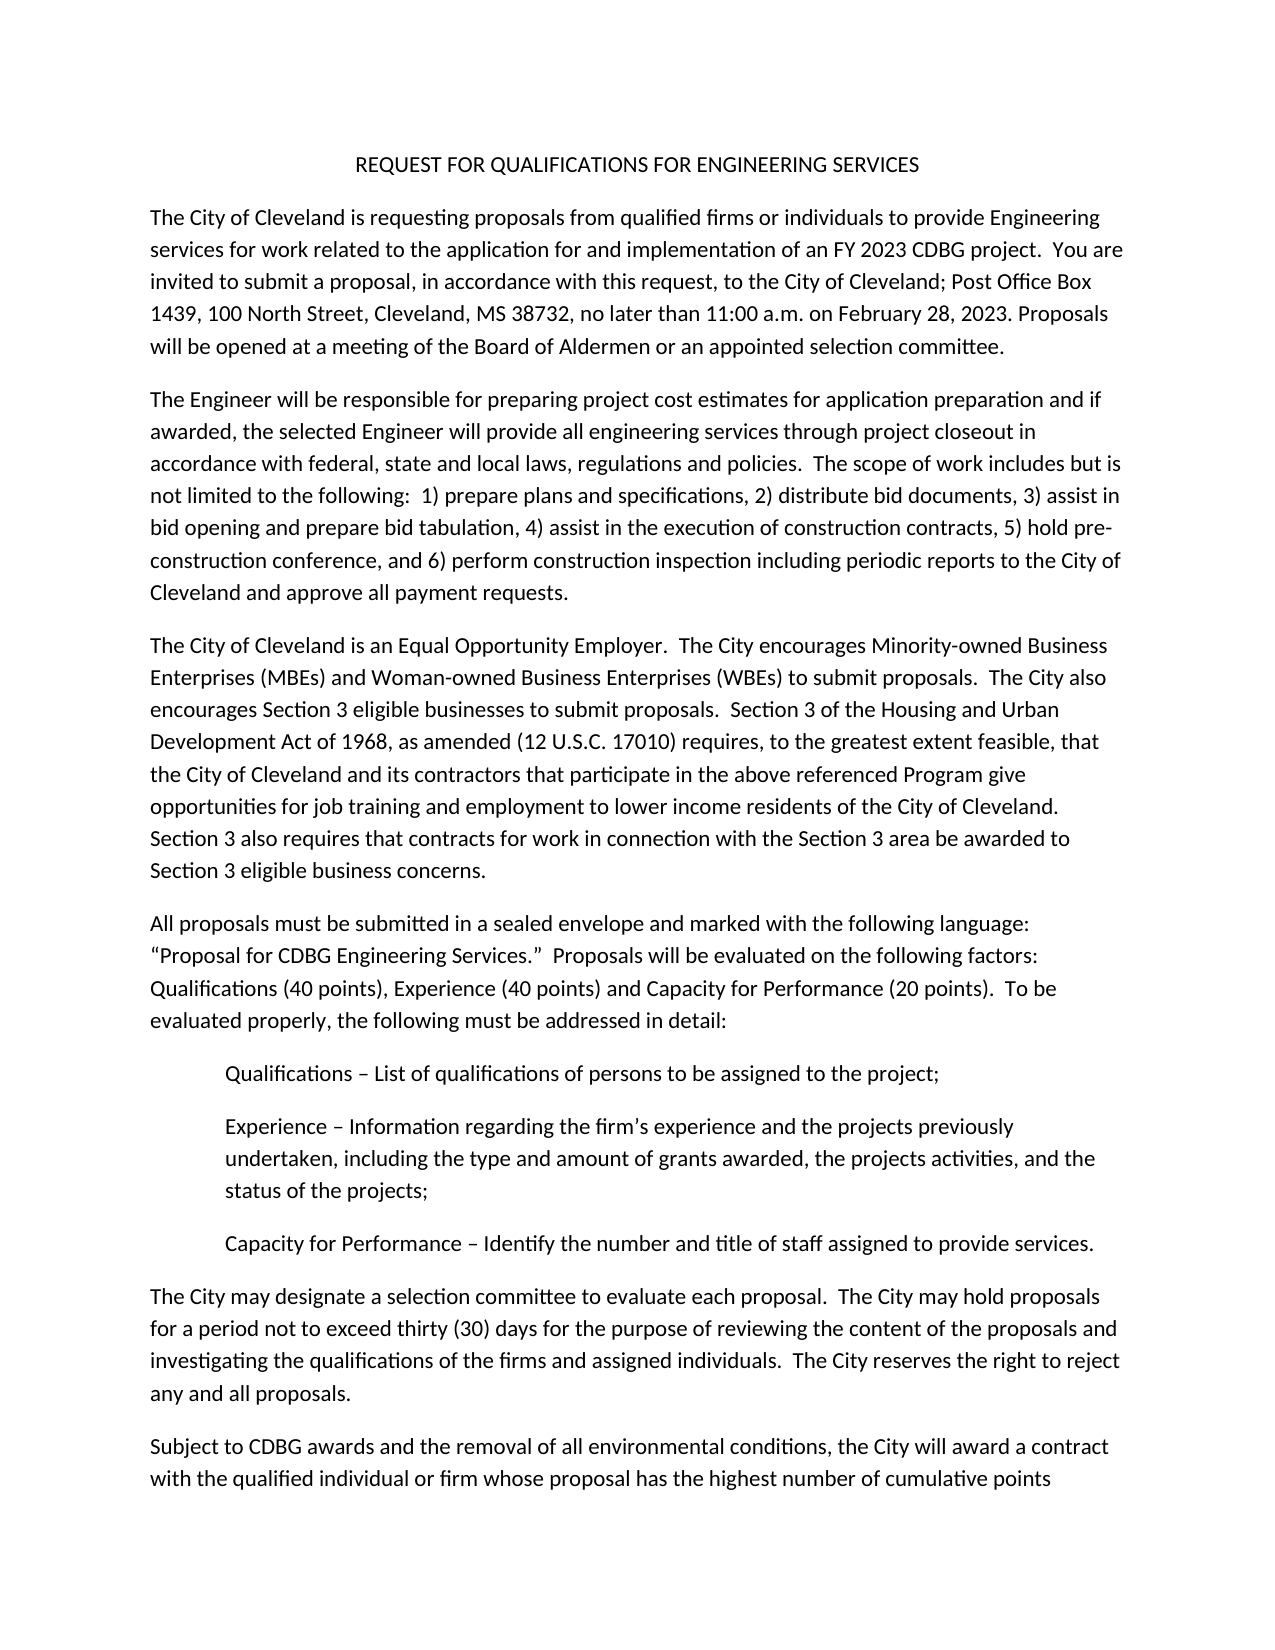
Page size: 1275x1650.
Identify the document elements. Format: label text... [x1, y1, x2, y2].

text The Engineer will be responsible for preparing project cost estimates for application preparation and if awarded, the selected Engineer will provide all engineering services through project closeout in accordance with federal, state and local laws, regulations and policies. The scope of work includes but is not limited to the following: 1) prepare plans and specifications, 2) distribute bid documents, 3) assist in bid opening and prepare bid tabulation, 4) assist in the execution of construction contracts, 5) hold pre-construction conference, and 6) perform construction inspection including periodic reports to the City of Cleveland and approve all payment requests. [150, 385, 1125, 606]
text The City of Cleveland is requesting proposals from qualified firms or individuals to provide Engineering services for work related to the application for and implementation of an FY 2023 CDBG project. You are invited to submit a proposal, in accordance with this request, to the City of Cleveland; Post Office Box 1439, 100 North Street, Cleveland, MS 38732, no later than 11:00 a.m. on February 28, 2023. Proposals will be opened at a meeting of the Board of Aldermen or an appointed selection committee. [150, 203, 1125, 360]
text Qualifications – List of qualifications of persons to be assigned to the project; [150, 1059, 1125, 1087]
text The City may designate a selection committee to evaluate each proposal. The City may hold proposals for a period not to exceed thirty (30) days for the purpose of reviewing the content of the proposals and investigating the qualifications of the firms and assigned individuals. The City reserves the right to reject any and all proposals. [150, 1282, 1125, 1407]
text The City of Cleveland is an Equal Opportunity Employer. The City encourages Minority-owned Business Enterprises (MBEs) and Woman-owned Business Enterprises (WBEs) to submit proposals. The City also encourages Section 3 eligible businesses to submit proposals. Section 3 of the Housing and Urban Development Act of 1968, as amended (12 U.S.C. 17010) requires, to the greatest extent feasible, that the City of Cleveland and its contractors that participate in the above referenced Program give opportunities for job training and employment to lower income residents of the City of Cleveland. Section 3 also requires that contracts for work in connection with the Section 3 area be awarded to Section 3 eligible business concerns. [150, 631, 1125, 884]
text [150, 1432, 1125, 1492]
text REQUEST FOR QUALIFICATIONS FOR ENGINEERING SERVICES [150, 150, 1125, 178]
text All proposals must be submitted in a sealed envelope and marked with the following language: “Proposal for CDBG Engineering Services.” Proposals will be evaluated on the following factors: Qualifications (40 points), Experience (40 points) and Capacity for Performance (20 points). To be evaluated properly, the following must be addressed in detail: [150, 909, 1125, 1034]
text Experience – Information regarding the firm’s experience and the projects previously undertaken, including the type and amount of grants awarded, the projects activities, and the status of the projects; [225, 1112, 1125, 1204]
text Capacity for Performance – Identify the number and title of staff assigned to provide services. [225, 1229, 1125, 1257]
